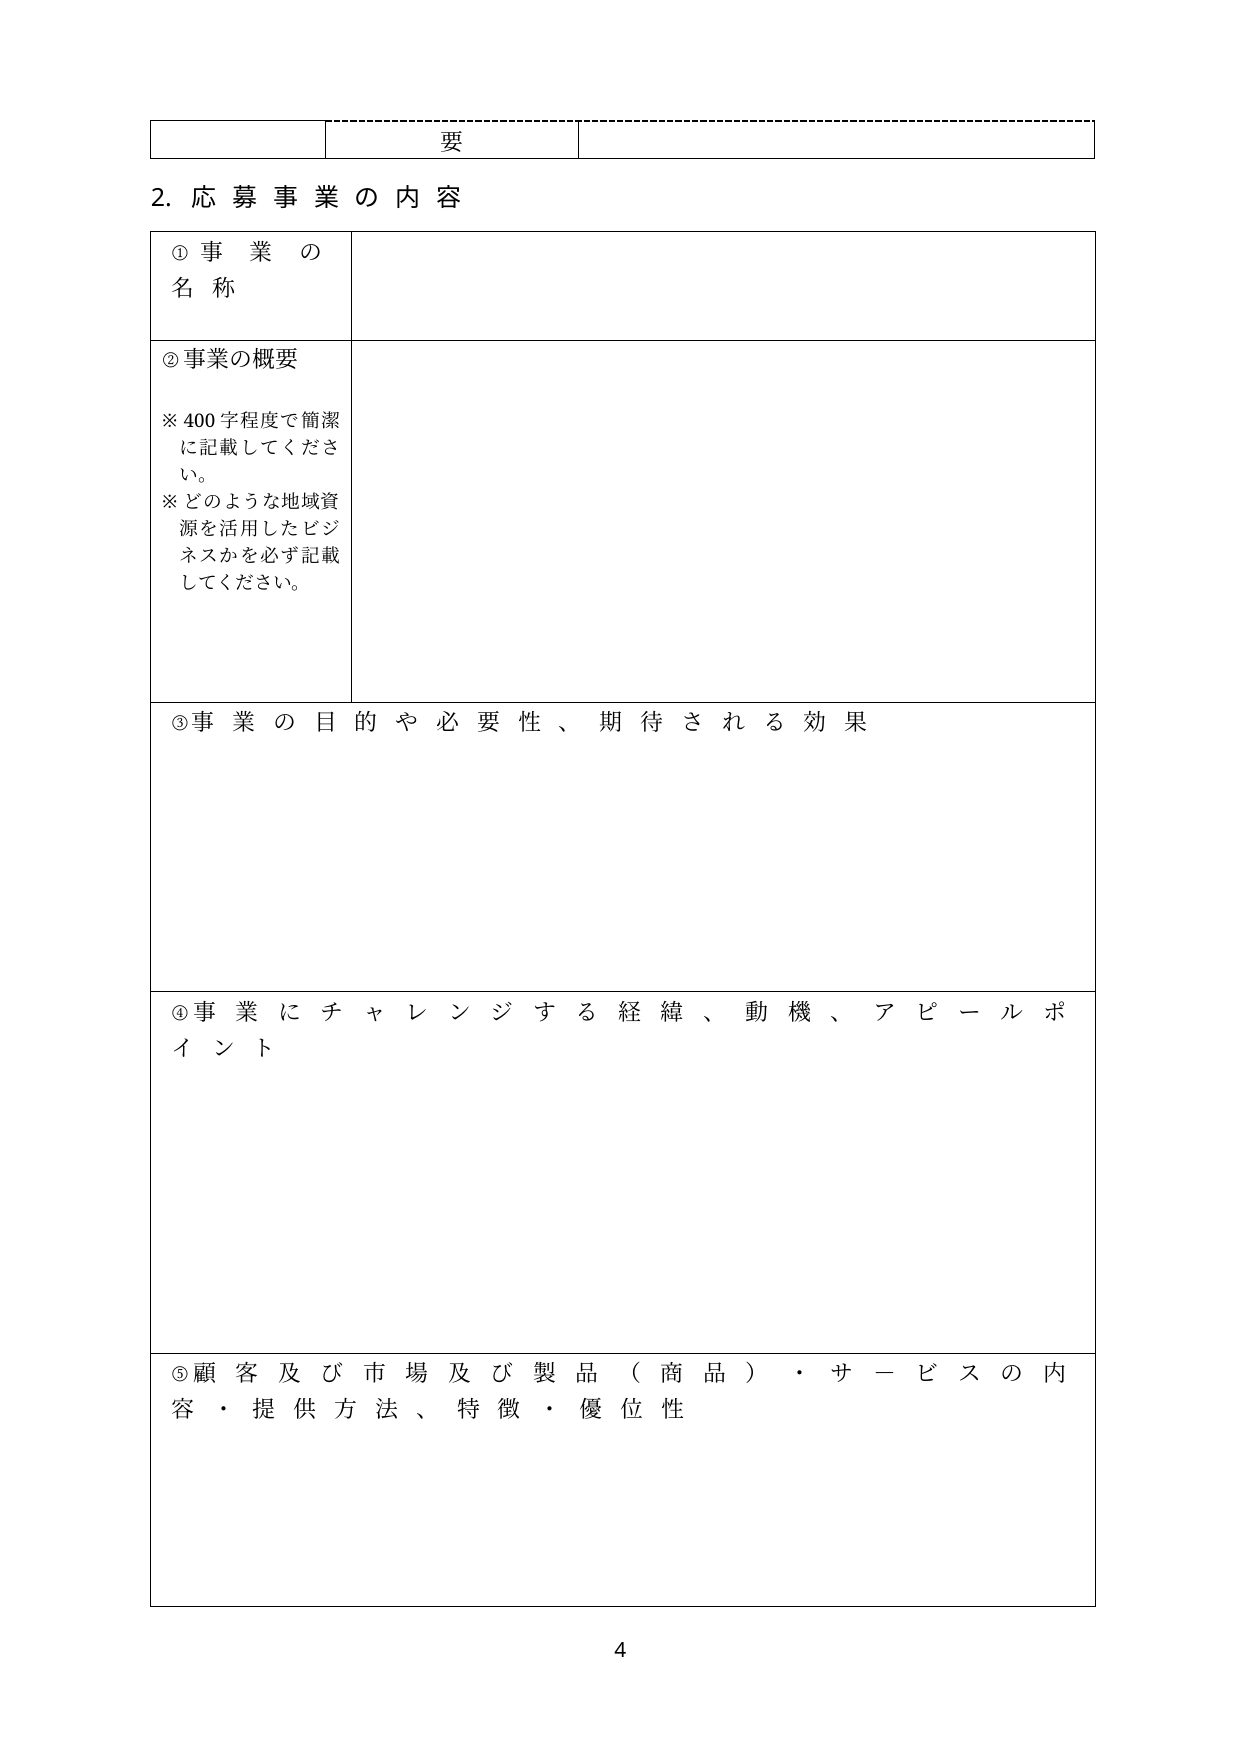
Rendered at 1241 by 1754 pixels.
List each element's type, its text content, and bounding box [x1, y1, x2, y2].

table_cell ④事業にチャレンジする経緯、動機、アピールポイント [151, 992, 1095, 1353]
table_cell [352, 341, 1095, 702]
table_cell [579, 120, 1094, 158]
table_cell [151, 1354, 1095, 1606]
table_header ①事業の名称 [151, 232, 351, 340]
table_cell ②事業の概要 ※ 400字程度で簡潔に記載してください。 ※ どのような地域資源を活用したビジネスかを必ず記載してください。 [151, 341, 351, 702]
table_cell 業 種 及 び 事 業 概 要 [326, 120, 578, 158]
text 2.応募事業の内容 [151, 159, 1090, 231]
table_header [352, 232, 1095, 340]
table_cell ③事業の目的や必要性、期待される効果 [151, 703, 1095, 991]
